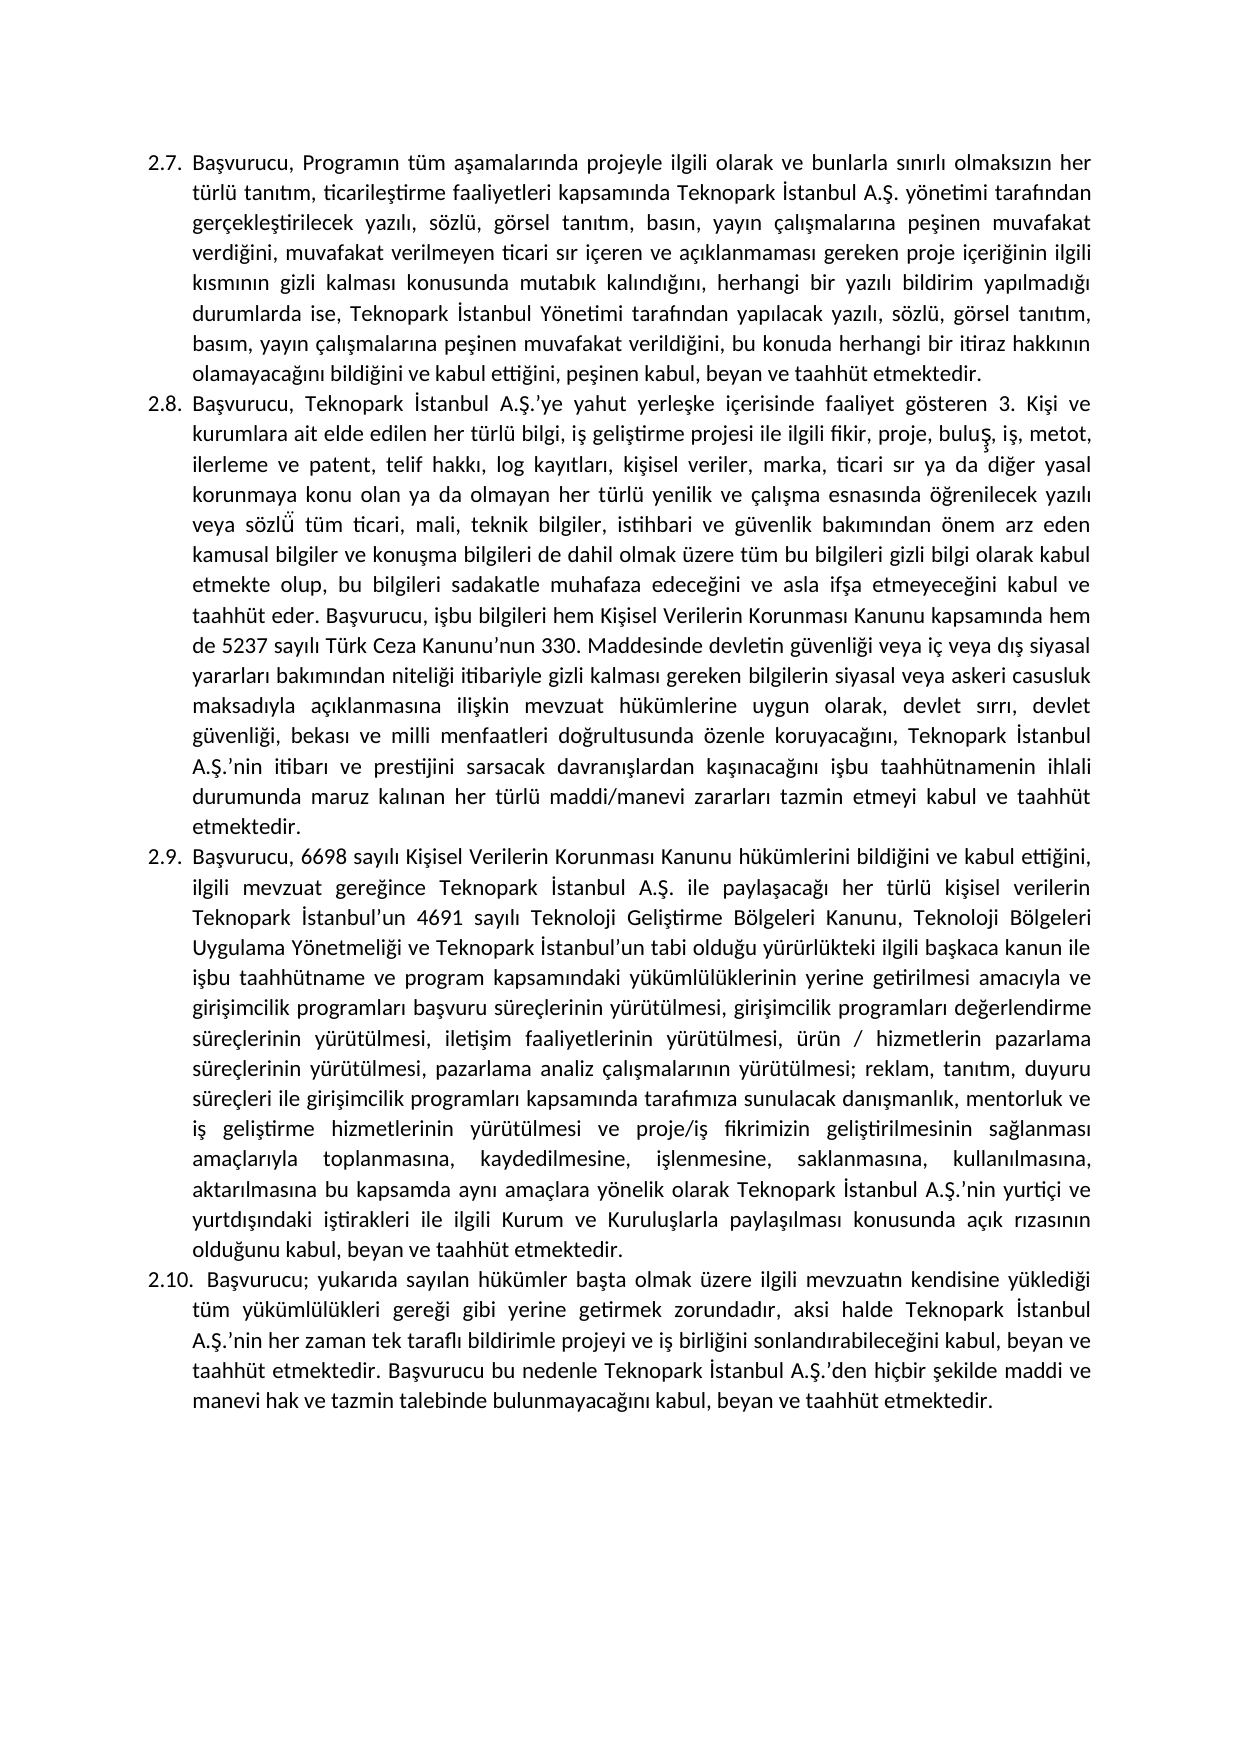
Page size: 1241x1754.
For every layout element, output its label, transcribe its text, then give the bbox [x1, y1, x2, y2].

list Başvurucu; yukarıda sayılan hükümler başta olmak üzere ilgili mevzuatın kendisine yüklediği tüm yükümlülükleri gereği gibi yerine getirmek zorundadır, aksi halde Teknopark İstanbul A.Ş.’nin her zaman tek taraflı bildirimle projeyi ve iş birliğini sonlandırabileceğini kabul, beyan ve taahhüt etmektedir. Başvurucu bu nedenle Teknopark İstanbul A.Ş.’den hiçbir şekilde maddi ve manevi hak ve tazmin talebinde bulunmayacağını kabul, beyan ve taahhüt etmektedir. [148, 1265, 1093, 1414]
list Başvurucu, 6698 sayılı Kişisel Verilerin Korunması Kanunu hükümlerini bildiğini ve kabul ettiğini, ilgili mevzuat gereğince Teknopark İstanbul A.Ş. ile paylaşacağı her türlü kişisel verilerin Teknopark İstanbul’un 4691 sayılı Teknoloji Geliştirme Bölgeleri Kanunu, Teknoloji Bölgeleri Uygulama Yönetmeliği ve Teknopark İstanbul’un tabi olduğu yürürlükteki ilgili başkaca kanun ile işbu taahhütname ve program kapsamındaki yükümlülüklerinin yerine getirilmesi amacıyla ve girişimcilik programları başvuru süreçlerinin yürütülmesi, girişimcilik programları değerlendirme süreçlerinin yürütülmesi, iletişim faaliyetlerinin yürütülmesi, ürün / hizmetlerin pazarlama süreçlerinin yürütülmesi, pazarlama analiz çalışmalarının yürütülmesi; reklam, tanıtım, duyuru süreçleri ile girişimcilik programları kapsamında tarafımıza sunulacak danışmanlık, mentorluk ve iş geliştirme hizmetlerinin yürütülmesi ve proje/iş fikrimizin geliştirilmesinin sağlanması amaçlarıyla toplanmasına, kaydedilmesine, işlenmesine, saklanmasına, kullanılmasına, aktarılmasına bu kapsamda aynı amaçlara yönelik olarak Teknopark İstanbul A.Ş.’nin yurtiçi ve yurtdışındaki iştirakleri ile ilgili Kurum ve Kuruluşlarla paylaşılması konusunda açık rızasının olduğunu kabul, beyan ve taahhüt etmektedir. [148, 842, 1093, 1263]
list Başvurucu, Teknopark İstanbul A.Ş.’ye yahut yerleşke içerisinde faaliyet gösteren 3. Kişi ve kurumlara ait elde edilen her türlü bilgi, iş geliştirme projesi ile ilgili fikir, proje, buluş̧, iş, metot, ilerleme ve patent, telif hakkı, log kayıtları, kişisel veriler, marka, ticari sır ya da diğer yasal korunmaya konu olan ya da olmayan her türlü yenilik ve çalışma esnasında öğrenilecek yazılı veya sözlü̈ tüm ticari, mali, teknik bilgiler, istihbari ve güvenlik bakımından önem arz eden kamusal bilgiler ve konuşma bilgileri de dahil olmak üzere tüm bu bilgileri gizli bilgi olarak kabul etmekte olup, bu bilgileri sadakatle muhafaza edeceğini ve asla ifşa etmeyeceğini kabul ve taahhüt eder. Başvurucu, işbu bilgileri hem Kişisel Verilerin Korunması Kanunu kapsamında hem de 5237 sayılı Türk Ceza Kanunu’nun 330. Maddesinde devletin güvenliği veya iç veya dış siyasal yararları bakımından niteliği itibariyle gizli kalması gereken bilgilerin siyasal veya askeri casusluk maksadıyla açıklanmasına ilişkin mevzuat hükümlerine uygun olarak, devlet sırrı, devlet güvenliği, bekası ve milli menfaatleri doğrultusunda özenle koruyacağını, Teknopark İstanbul A.Ş.’nin itibarı ve prestijini sarsacak davranışlardan kaşınacağını işbu taahhütnamenin ihlali durumunda maruz kalınan her türlü maddi/manevi zararları tazmin etmeyi kabul ve taahhüt etmektedir. [148, 389, 1093, 840]
list Başvurucu, Programın tüm aşamalarında projeyle ilgili olarak ve bunlarla sınırlı olmaksızın her türlü tanıtım, ticarileştirme faaliyetleri kapsamında Teknopark İstanbul A.Ş. yönetimi tarafından gerçekleştirilecek yazılı, sözlü, görsel tanıtım, basın, yayın çalışmalarına peşinen muvafakat verdiğini, muvafakat verilmeyen ticari sır içeren ve açıklanmaması gereken proje içeriğinin ilgili kısmının gizli kalması konusunda mutabık kalındığını, herhangi bir yazılı bildirim yapılmadığı durumlarda ise, Teknopark İstanbul Yönetimi tarafından yapılacak yazılı, sözlü, görsel tanıtım, basım, yayın çalışmalarına peşinen muvafakat verildiğini, bu konuda herhangi bir itiraz hakkının olamayacağını bildiğini ve kabul ettiğini, peşinen kabul, beyan ve taahhüt etmektedir. [148, 148, 1093, 387]
